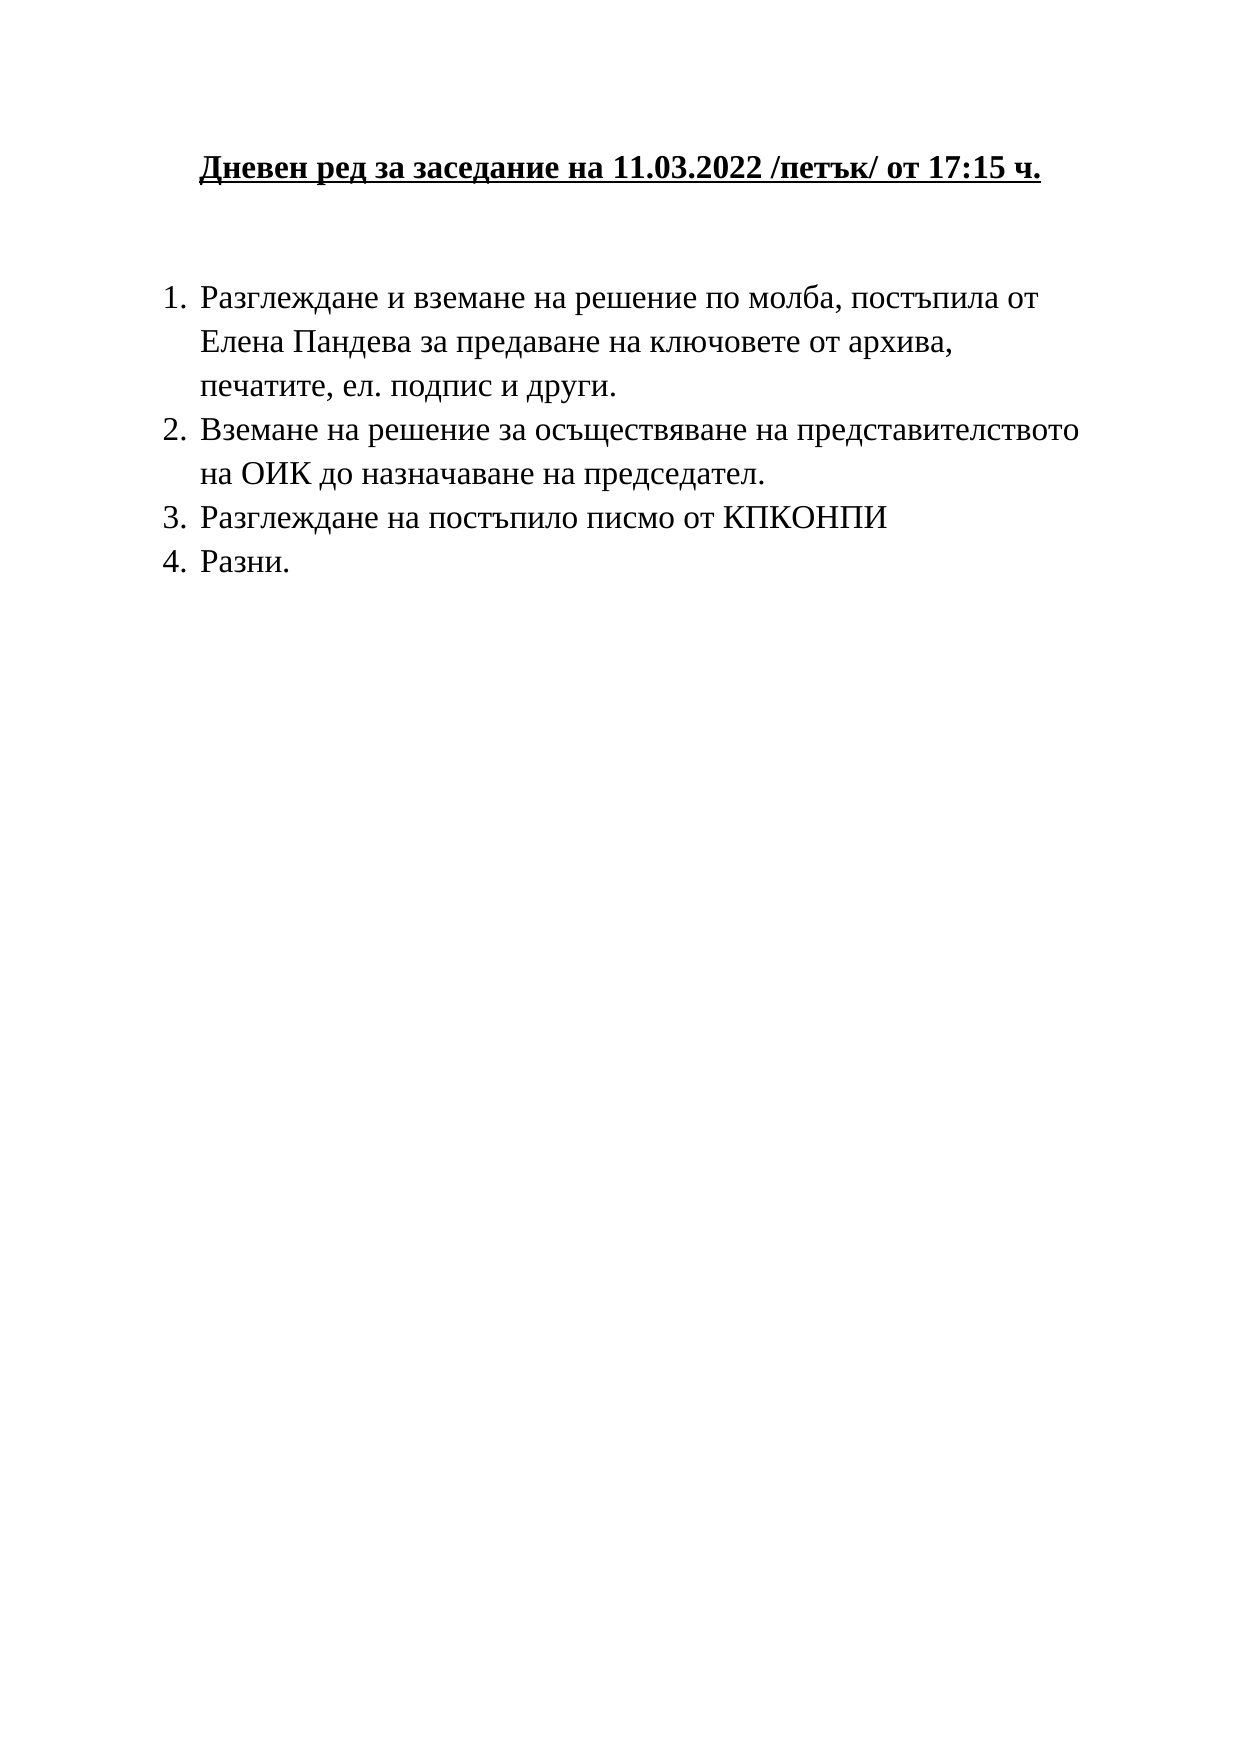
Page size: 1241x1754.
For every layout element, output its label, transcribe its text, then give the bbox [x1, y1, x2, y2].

list Вземане на решение за осъществяване на представителството на ОИК до назначаване на председател. [162, 409, 1093, 492]
text Дневен ред за заседание на 11.03.2022 /петък/ от 17:15 ч. [148, 148, 1093, 186]
list Разглеждане и вземане на решение по молба, постъпила от Елена Пандева за предаване на ключовете от архива, печатите, ел. подпис и други. [162, 277, 1093, 404]
list Разни. [162, 542, 1093, 580]
list Разглеждане на постъпило писмо от КПКОНПИ [162, 498, 1093, 536]
